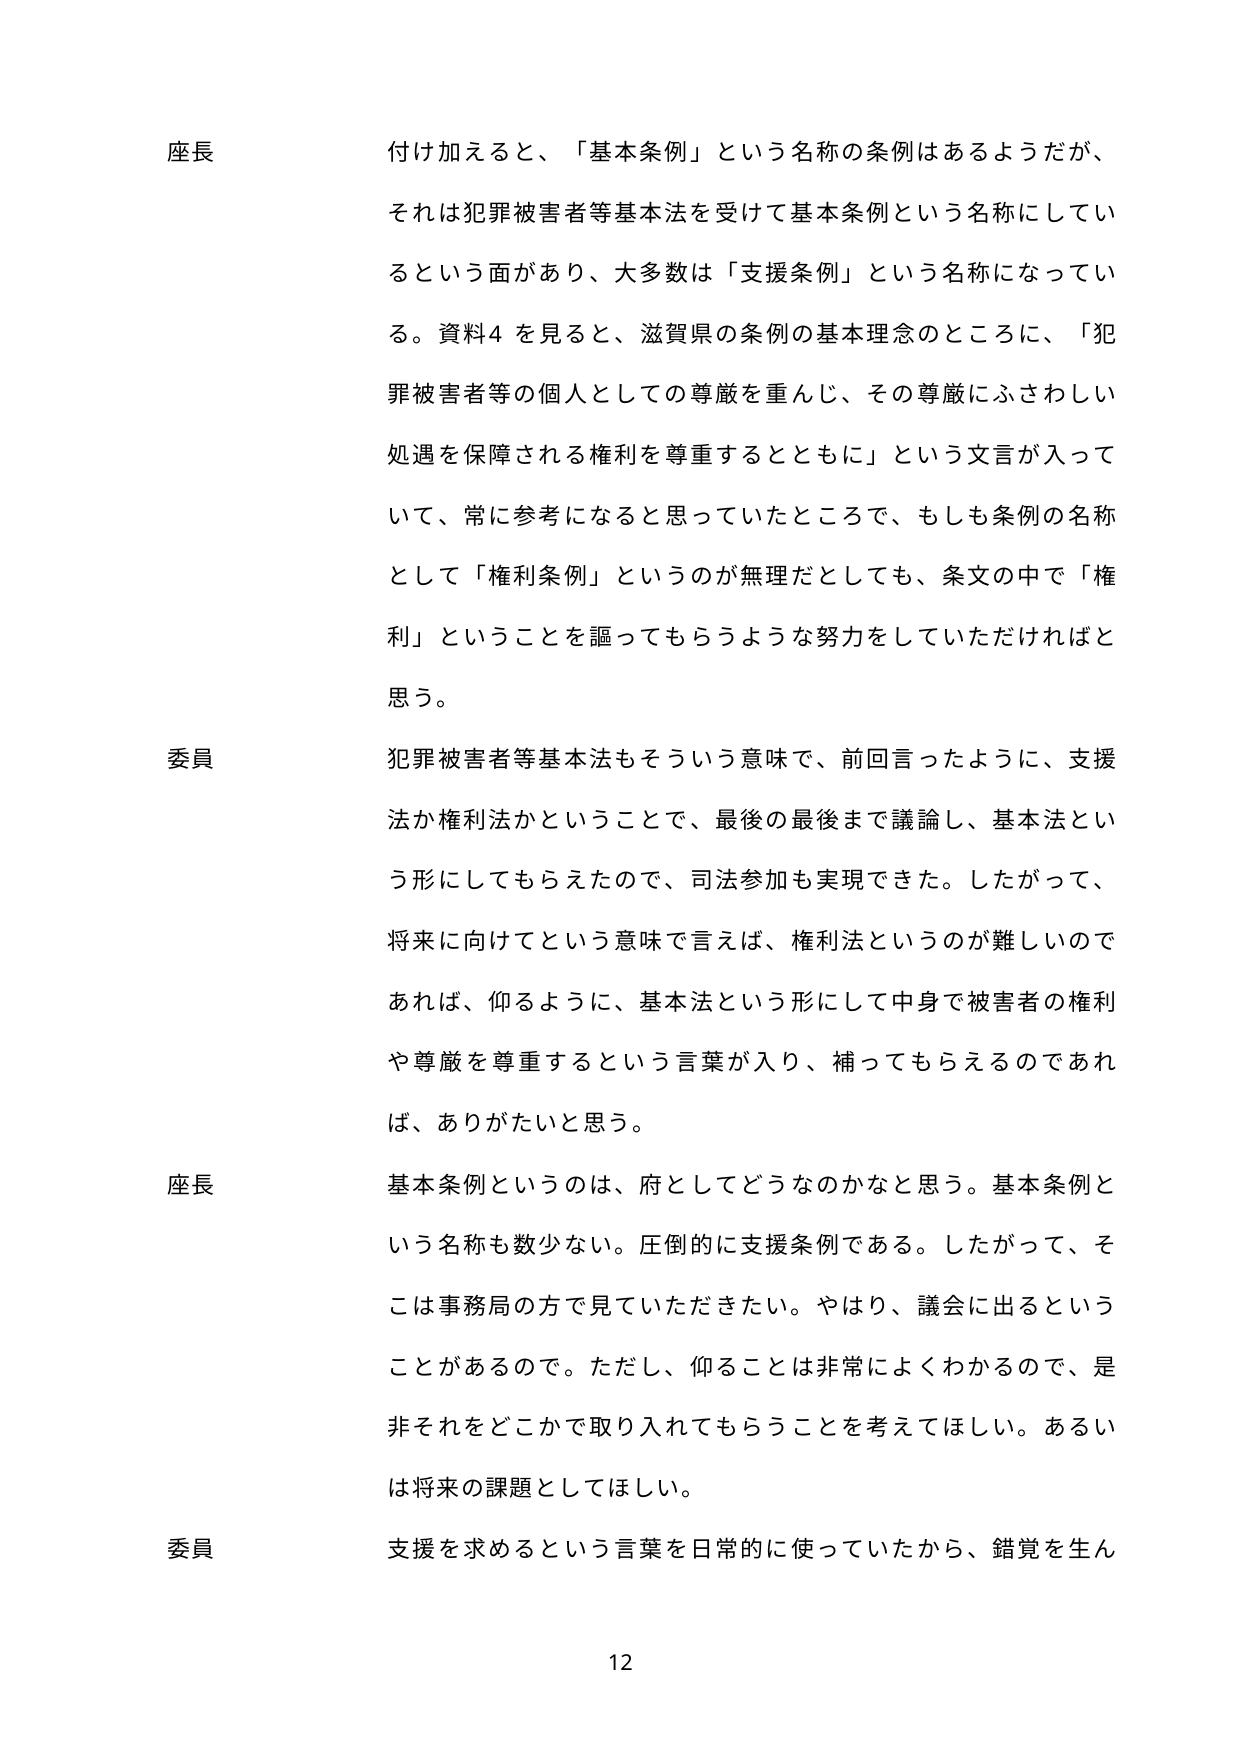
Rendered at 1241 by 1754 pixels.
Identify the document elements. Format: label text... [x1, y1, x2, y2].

table_cell 委員 [148, 728, 354, 1152]
table_cell 委員 [148, 1518, 354, 1578]
table_cell 座長 [148, 1153, 354, 1517]
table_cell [355, 1518, 1131, 1578]
table_cell 犯罪被害者等基本法もそういう意味で、前回言ったように、支援法か権利法かということで、最後の最後まで議論し、基本法という形にしてもらえたので、司法参加も実現できた。したがって、将来に向けてという意味で言えば、権利法というのが難しいのであれば、仰るように、基本法という形にして中身で被害者の権利や尊厳を尊重するという言葉が入り、補ってもらえるのであれば、ありがたいと思う。 [355, 728, 1131, 1152]
table_cell 座長 [148, 120, 354, 726]
table_cell 基本条例というのは、府としてどうなのかなと思う。基本条例という名称も数少ない。圧倒的に支援条例である。したがって、そこは事務局の方で見ていただきたい。やはり、議会に出るということがあるので。ただし、仰ることは非常によくわかるので、是非それをどこかで取り入れてもらうことを考えてほしい。あるいは将来の課題としてほしい。 [355, 1153, 1131, 1517]
table_cell 付け加えると、「基本条例」という名称の条例はあるようだが、それは犯罪被害者等基本法を受けて基本条例という名称にしているという面があり、大多数は「支援条例」という名称になっている。資料4を見ると、滋賀県の条例の基本理念のところに、「犯罪被害者等の個人としての尊厳を重んじ、その尊厳にふさわしい処遇を保障される権利を尊重するとともに」という文言が入っていて、常に参考になると思っていたところで、もしも条例の名称として「権利条例」というのが無理だとしても、条文の中で「権利」ということを謳ってもらうような努力をしていただければと思う。 [355, 120, 1131, 726]
